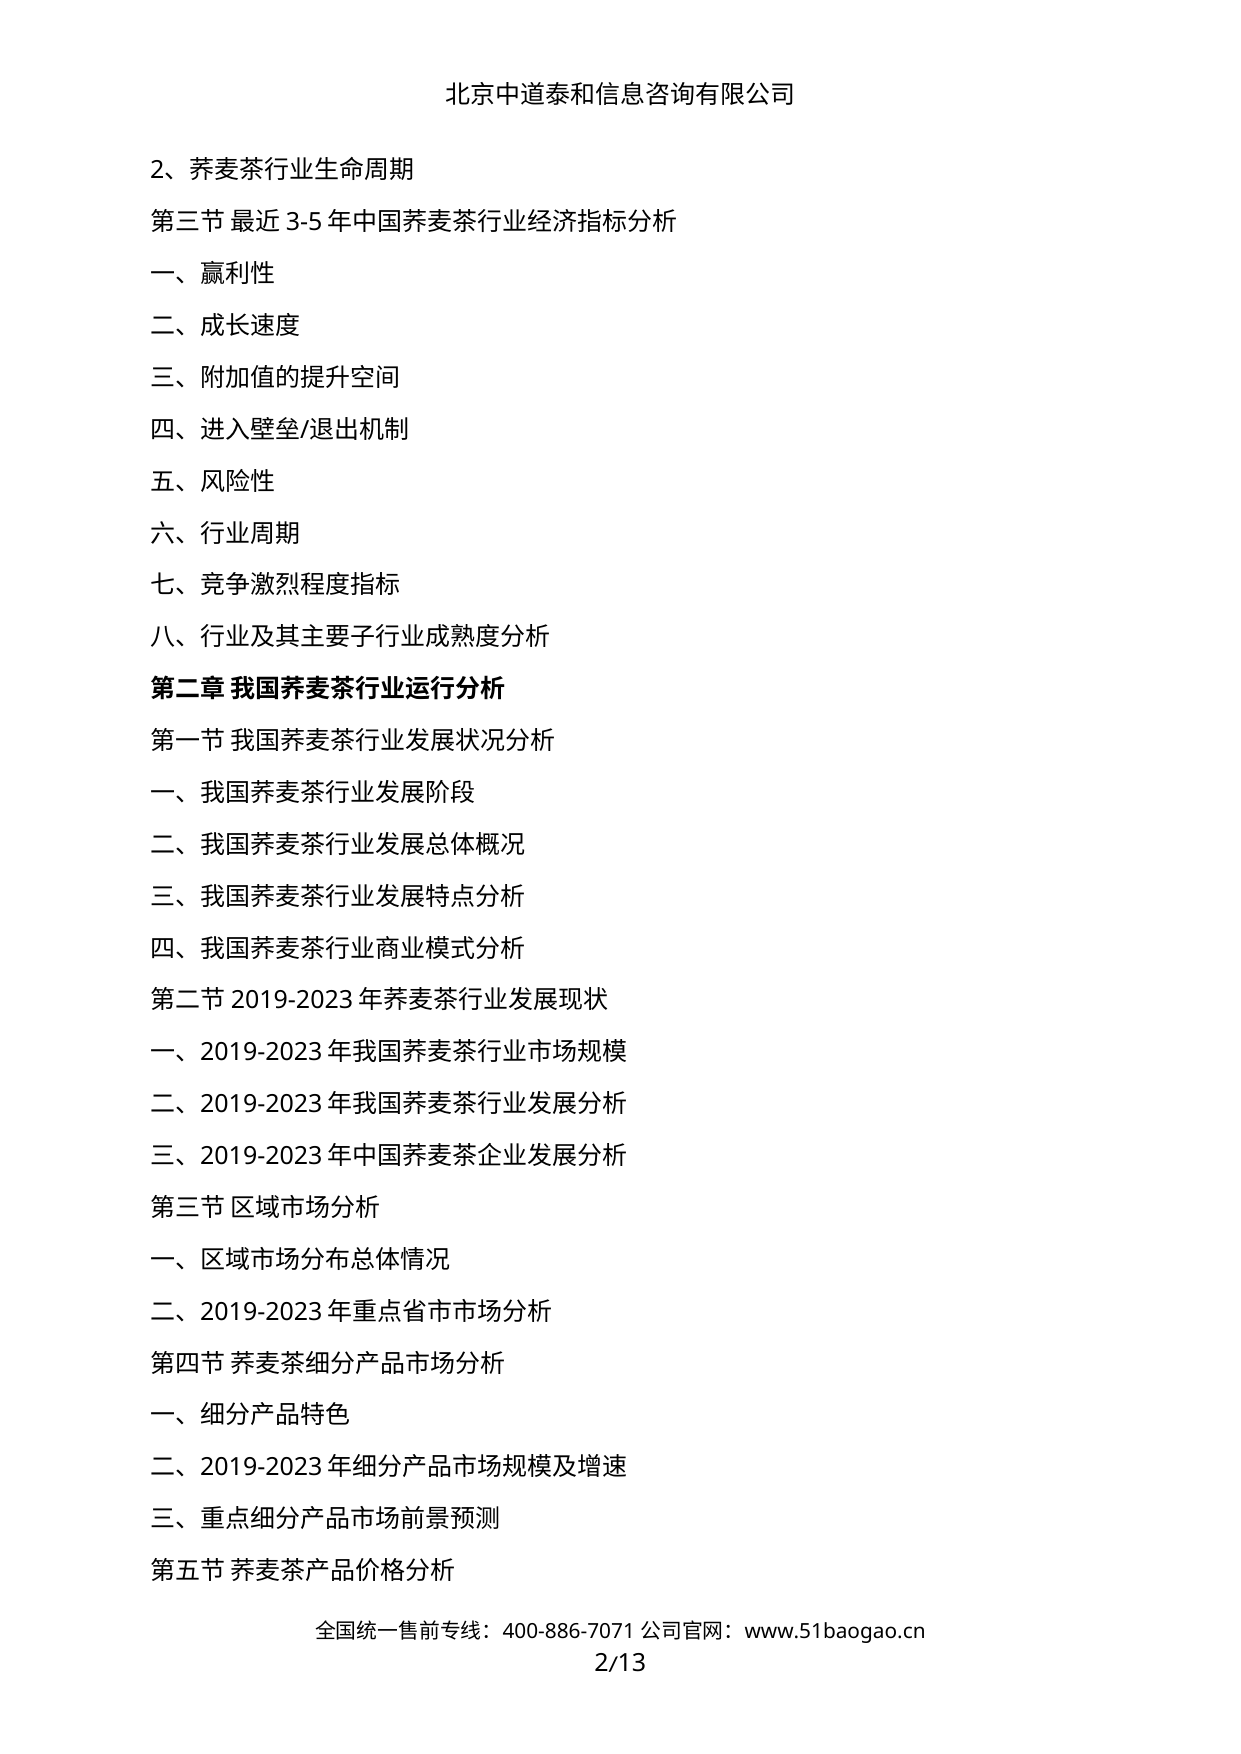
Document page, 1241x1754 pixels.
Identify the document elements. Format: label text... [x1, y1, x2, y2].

text 一、区域市场分布总体情况 [150, 1239, 1090, 1276]
text 四、进入壁垒/退出机制 [150, 409, 1090, 446]
text 二、2019-2023年我国荞麦茶行业发展分析 [150, 1084, 1090, 1120]
text 一、2019-2023年我国荞麦茶行业市场规模 [150, 1032, 1090, 1068]
text 三、我国荞麦茶行业发展特点分析 [150, 876, 1090, 912]
text 第四节 荞麦茶细分产品市场分析 [150, 1343, 1090, 1379]
text 第一节 我国荞麦茶行业发展状况分析 [150, 721, 1090, 757]
text 四、我国荞麦茶行业商业模式分析 [150, 928, 1090, 964]
text 第三节 区域市场分析 [150, 1187, 1090, 1224]
text 二、2019-2023年重点省市市场分析 [150, 1291, 1090, 1327]
text 八、行业及其主要子行业成熟度分析 [150, 617, 1090, 653]
text 二、成长速度 [150, 306, 1090, 342]
text 第二章 我国荞麦茶行业运行分析 [150, 669, 1090, 705]
text 第二节 2019-2023年荞麦茶行业发展现状 [150, 980, 1090, 1016]
text 一、我国荞麦茶行业发展阶段 [150, 772, 1090, 809]
text 七、竞争激烈程度指标 [150, 565, 1090, 601]
text 二、2019-2023年细分产品市场规模及增速 [150, 1447, 1090, 1483]
text 三、附加值的提升空间 [150, 357, 1090, 394]
text 2、荞麦茶行业生命周期 [150, 150, 1090, 186]
text 二、我国荞麦茶行业发展总体概况 [150, 824, 1090, 861]
text 第五节 荞麦茶产品价格分析 [150, 1551, 1090, 1587]
text 三、重点细分产品市场前景预测 [150, 1499, 1090, 1535]
text 一、赢利性 [150, 254, 1090, 290]
text 五、风险性 [150, 461, 1090, 497]
text 三、2019-2023年中国荞麦茶企业发展分析 [150, 1136, 1090, 1172]
text 六、行业周期 [150, 513, 1090, 549]
text 第三节 最近3-5年中国荞麦茶行业经济指标分析 [150, 202, 1090, 238]
text 一、细分产品特色 [150, 1395, 1090, 1431]
